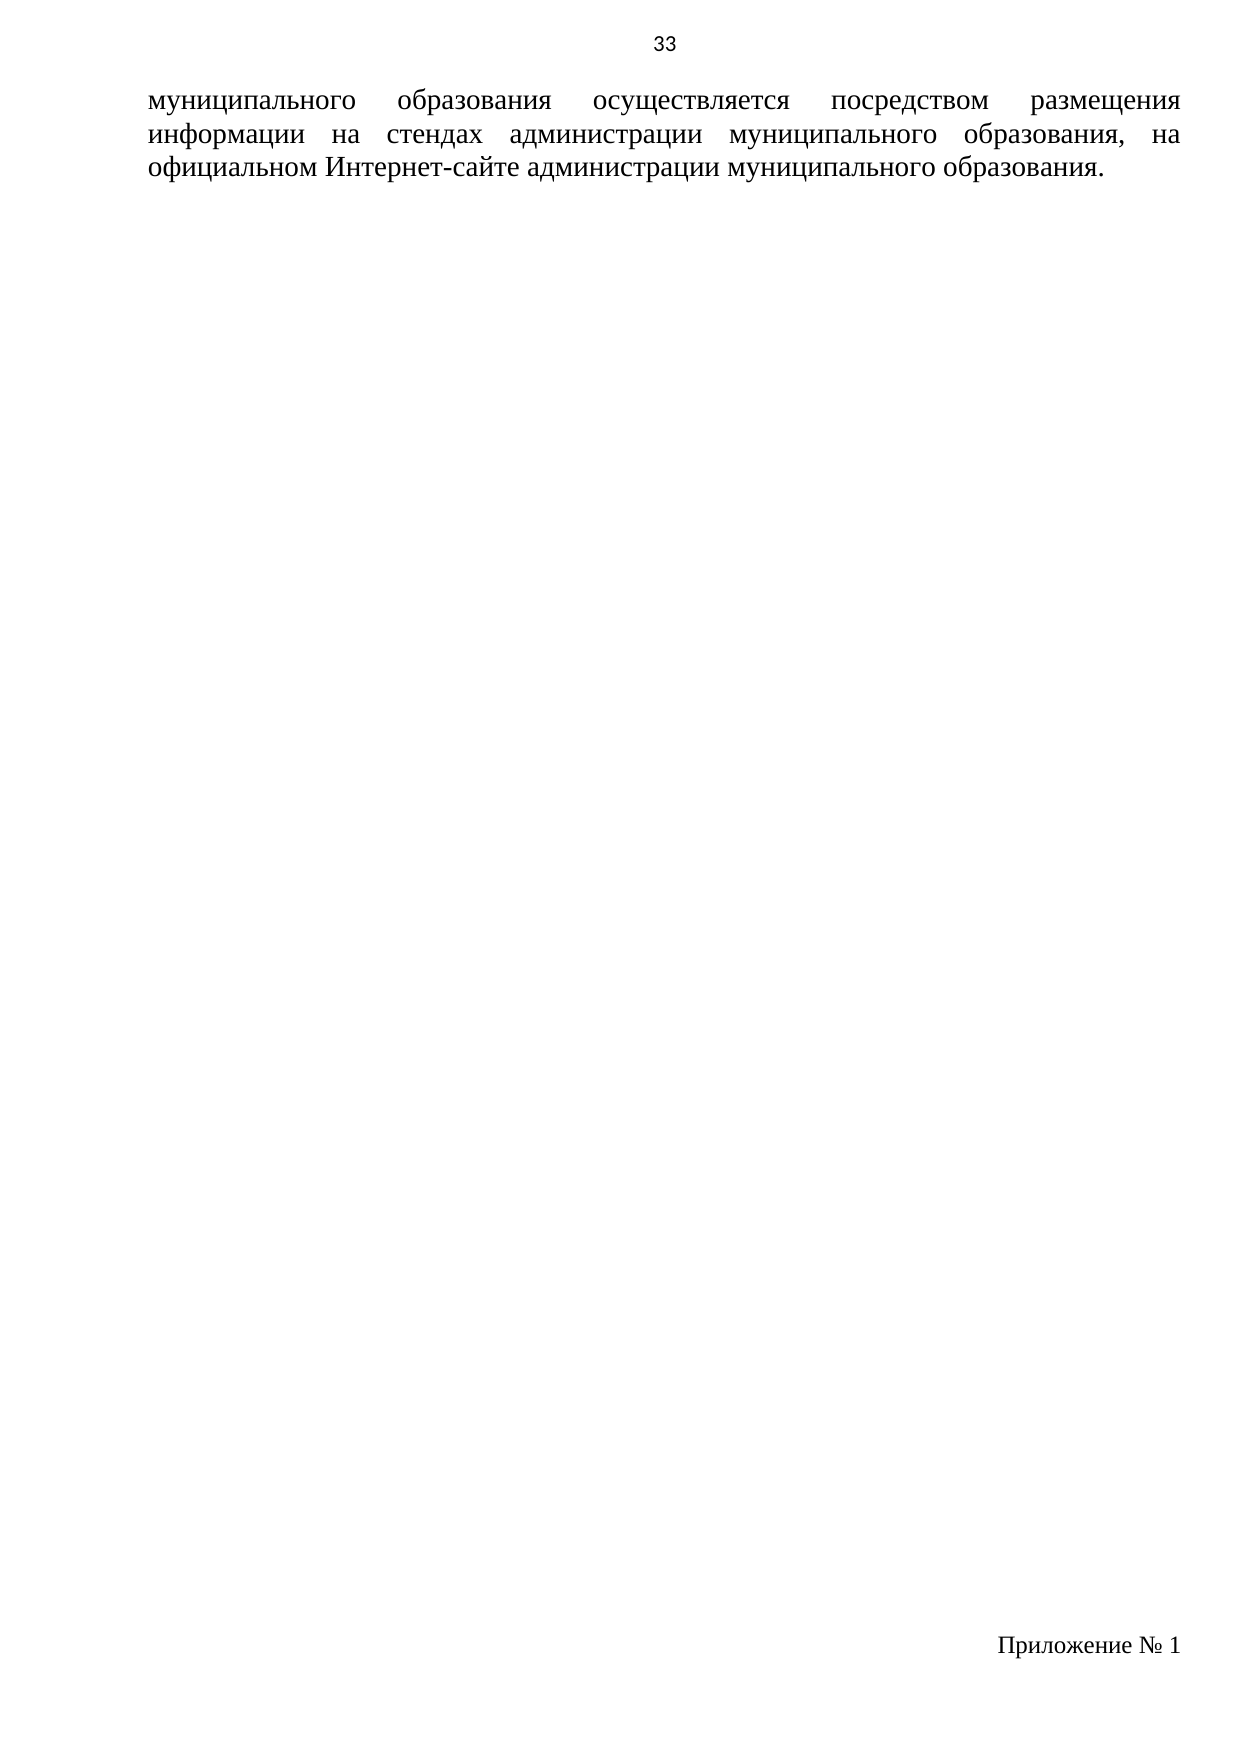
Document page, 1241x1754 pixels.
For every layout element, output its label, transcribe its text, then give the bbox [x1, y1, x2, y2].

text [148, 82, 1181, 183]
text Приложение № 1 [148, 1630, 1181, 1659]
